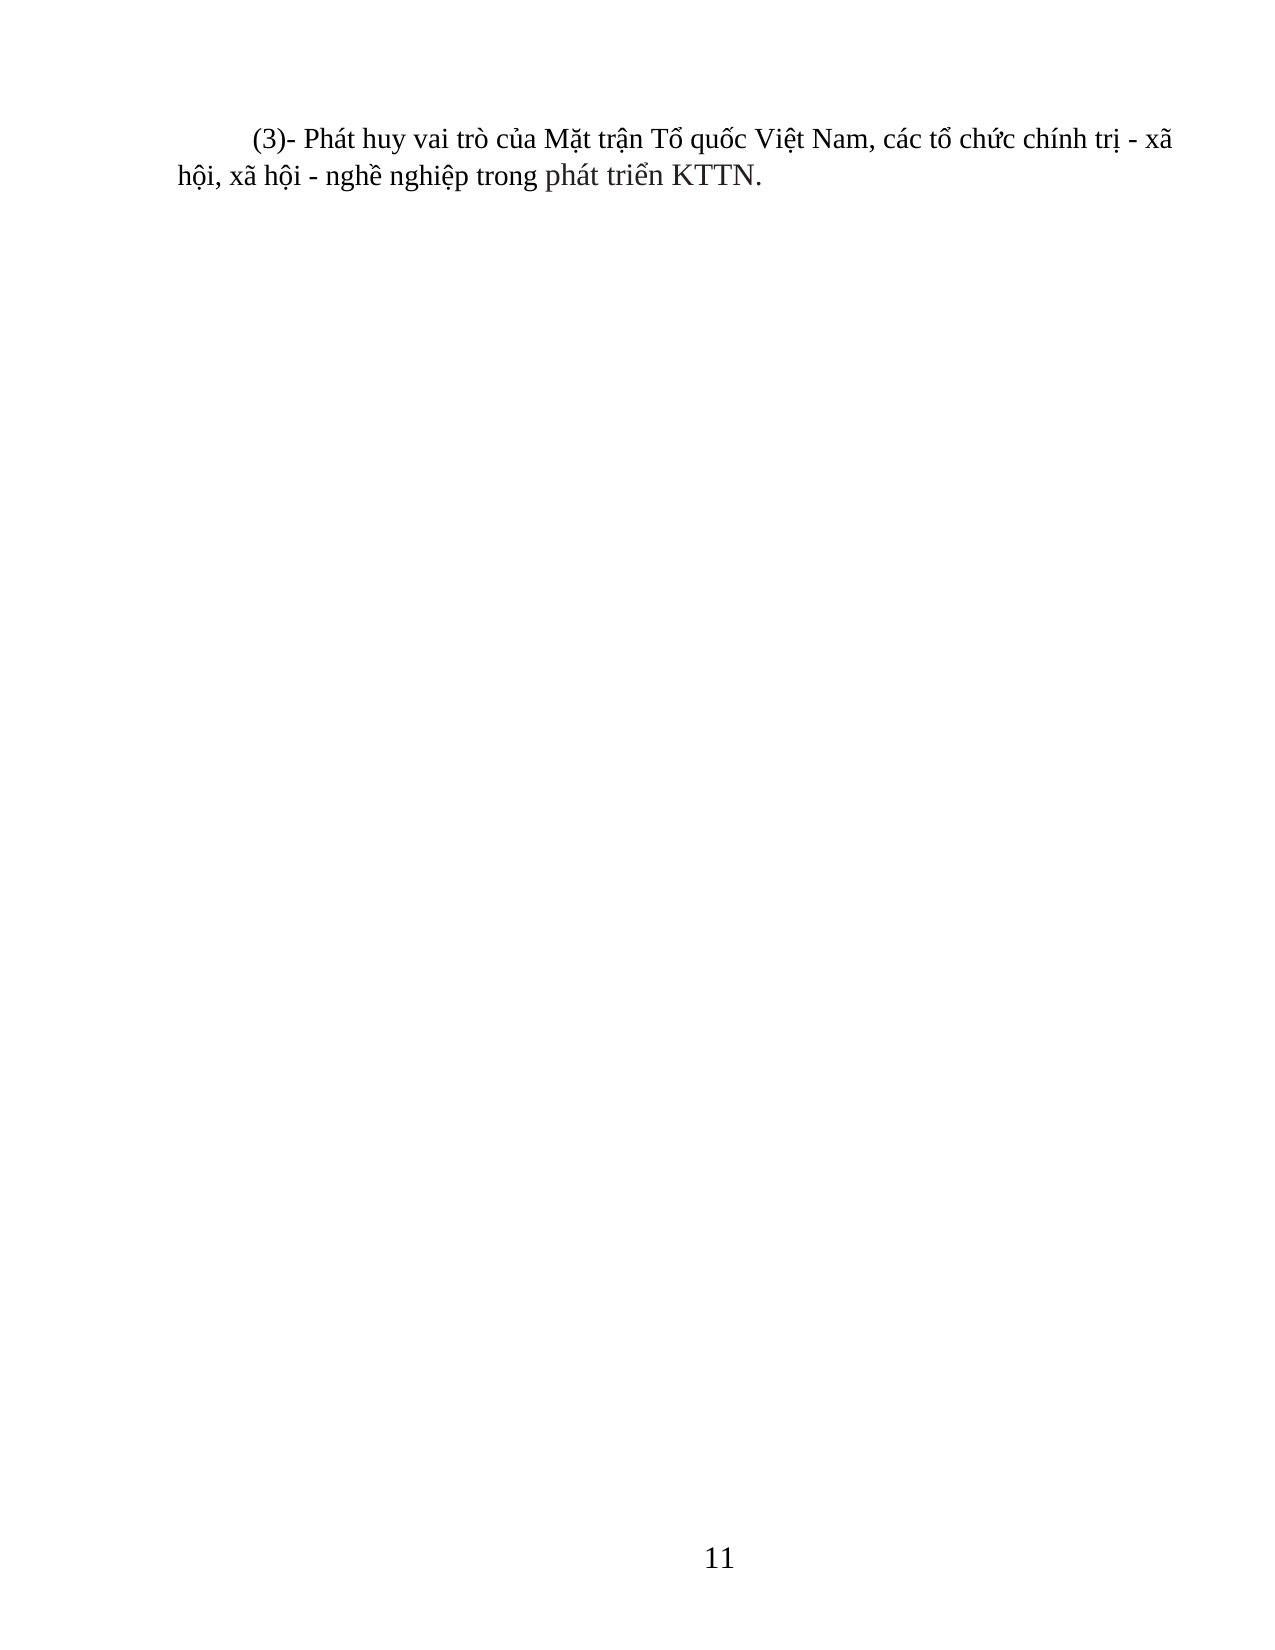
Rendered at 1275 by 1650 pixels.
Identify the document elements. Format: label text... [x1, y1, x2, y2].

text (3)- Phát huy vai trò của Mặt trận Tổ quốc Việt Nam, các tổ chức chính trị - xã hội, xã hội - nghề nghiệp trong phát triển KTTN. [177, 118, 1186, 193]
